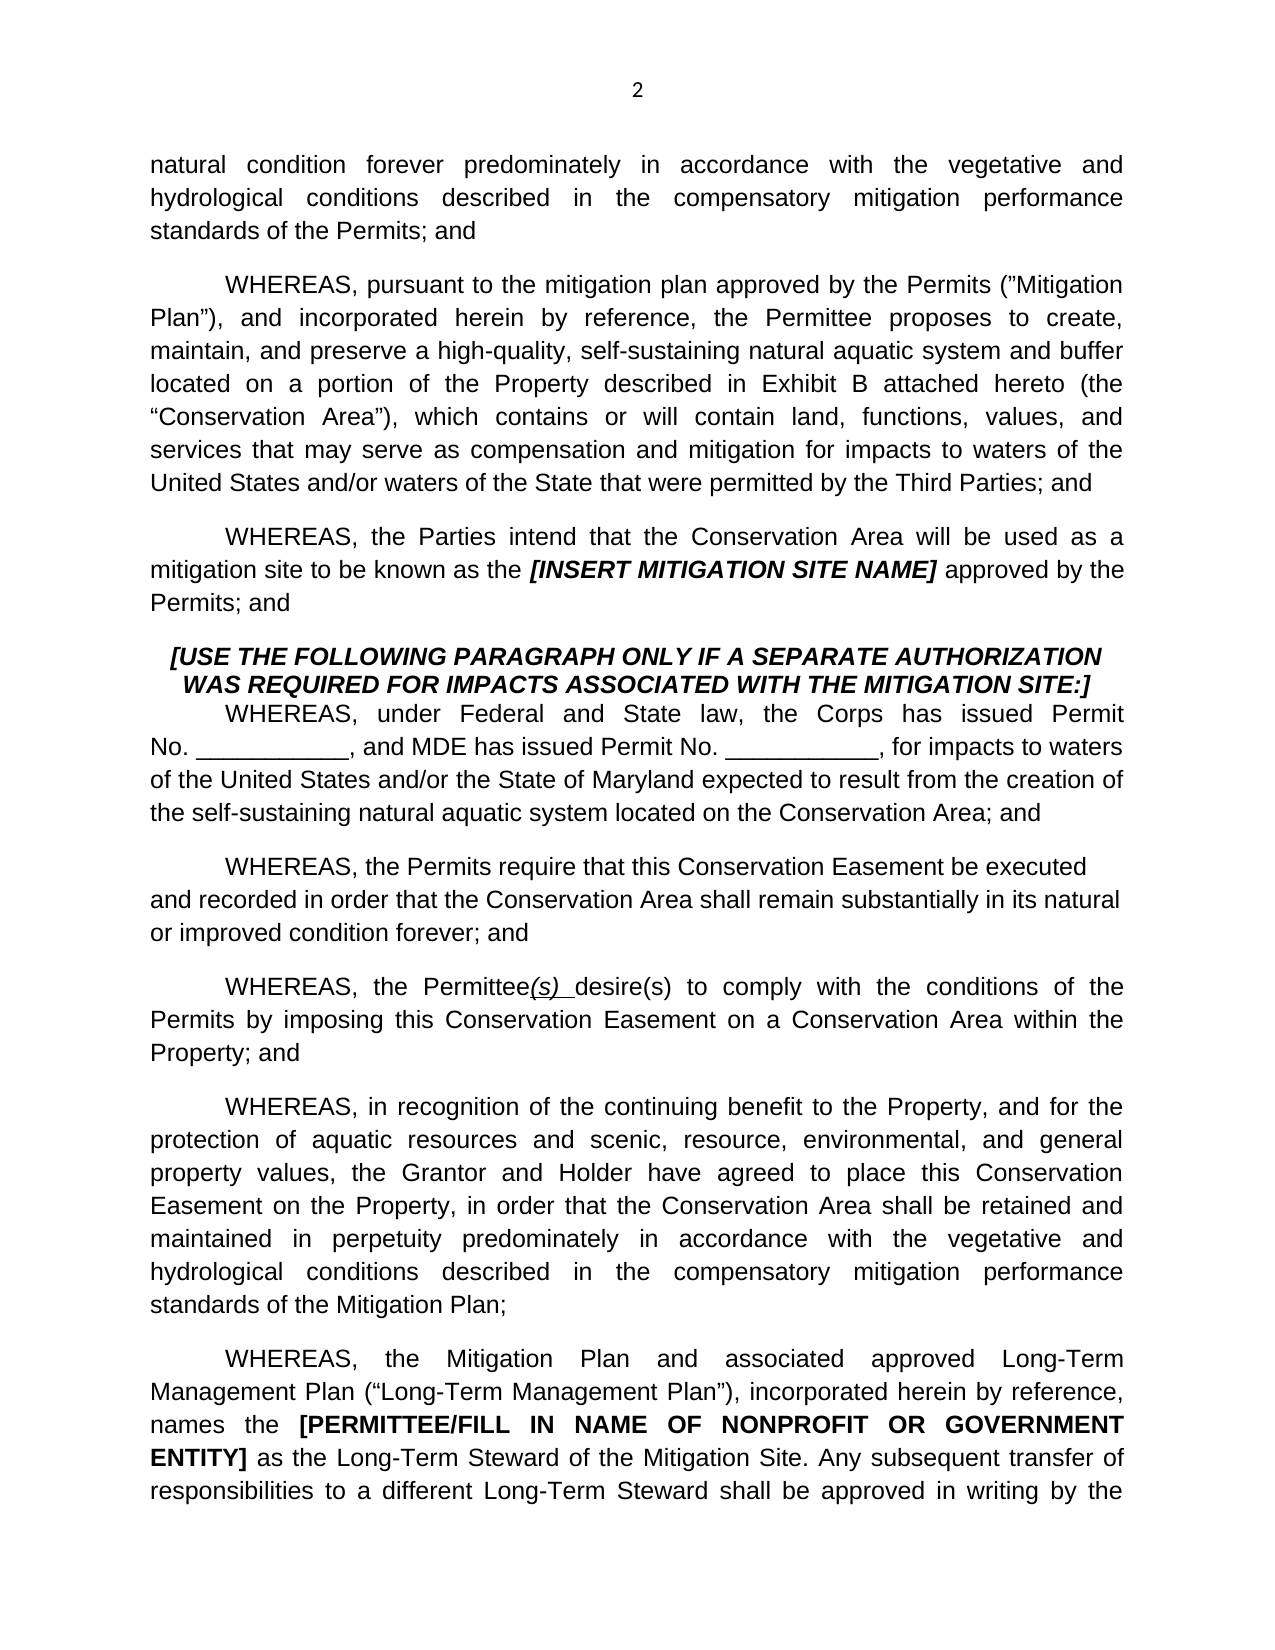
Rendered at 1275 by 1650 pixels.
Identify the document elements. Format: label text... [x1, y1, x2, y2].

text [150, 1344, 1125, 1505]
text WHEREAS, the Permittee(s) desire(s) to comply with the conditions of the Permits by imposing this Conservation Easement on a Conservation Area within the Property; and [150, 972, 1125, 1067]
text [Use thE FOLLOWING PARAGRAPh ONLY if a separate authorization was required for impacts associated with the mitigation site:] [150, 642, 1125, 699]
text WHEREAS, the Permits require that this Conservation Easement be executed and recorded in order that the Conservation Area shall remain substantially in its natural or improved condition forever; and [150, 852, 1125, 947]
text WHEREAS, under Federal and State law, the Corps has issued Permit No. ___________, and MDE has issued Permit No. ___________, for impacts to waters of the United States and/or the State of Maryland expected to result from the creation of the self-sustaining natural aquatic system located on the Conservation Area; and [150, 699, 1125, 827]
text WHEREAS, the Parties intend that the Conservation Area will be used as a mitigation site to be known as the [insert Mitigation Site Name] approved by the Permits; and [150, 522, 1125, 617]
text WHEREAS, pursuant to the mitigation plan approved by the Permits (”Mitigation Plan”), and incorporated herein by reference, the Permittee proposes to create, maintain, and preserve a high-quality, self-sustaining natural aquatic system and buffer located on a portion of the Property described in Exhibit B attached hereto (the “Conservation Area”), which contains or will contain land, functions, values, and services that may serve as compensation and mitigation for impacts to waters of the United States and/or waters of the State that were permitted by the Third Parties; and [150, 270, 1125, 497]
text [150, 150, 1125, 245]
text WHEREAS, in recognition of the continuing benefit to the Property, and for the protection of aquatic resources and scenic, resource, environmental, and general property values, the Grantor and Holder have agreed to place this Conservation Easement on the Property, in order that the Conservation Area shall be retained and maintained in perpetuity predominately in accordance with the vegetative and hydrological conditions described in the compensatory mitigation performance standards of the Mitigation Plan; [150, 1092, 1125, 1319]
